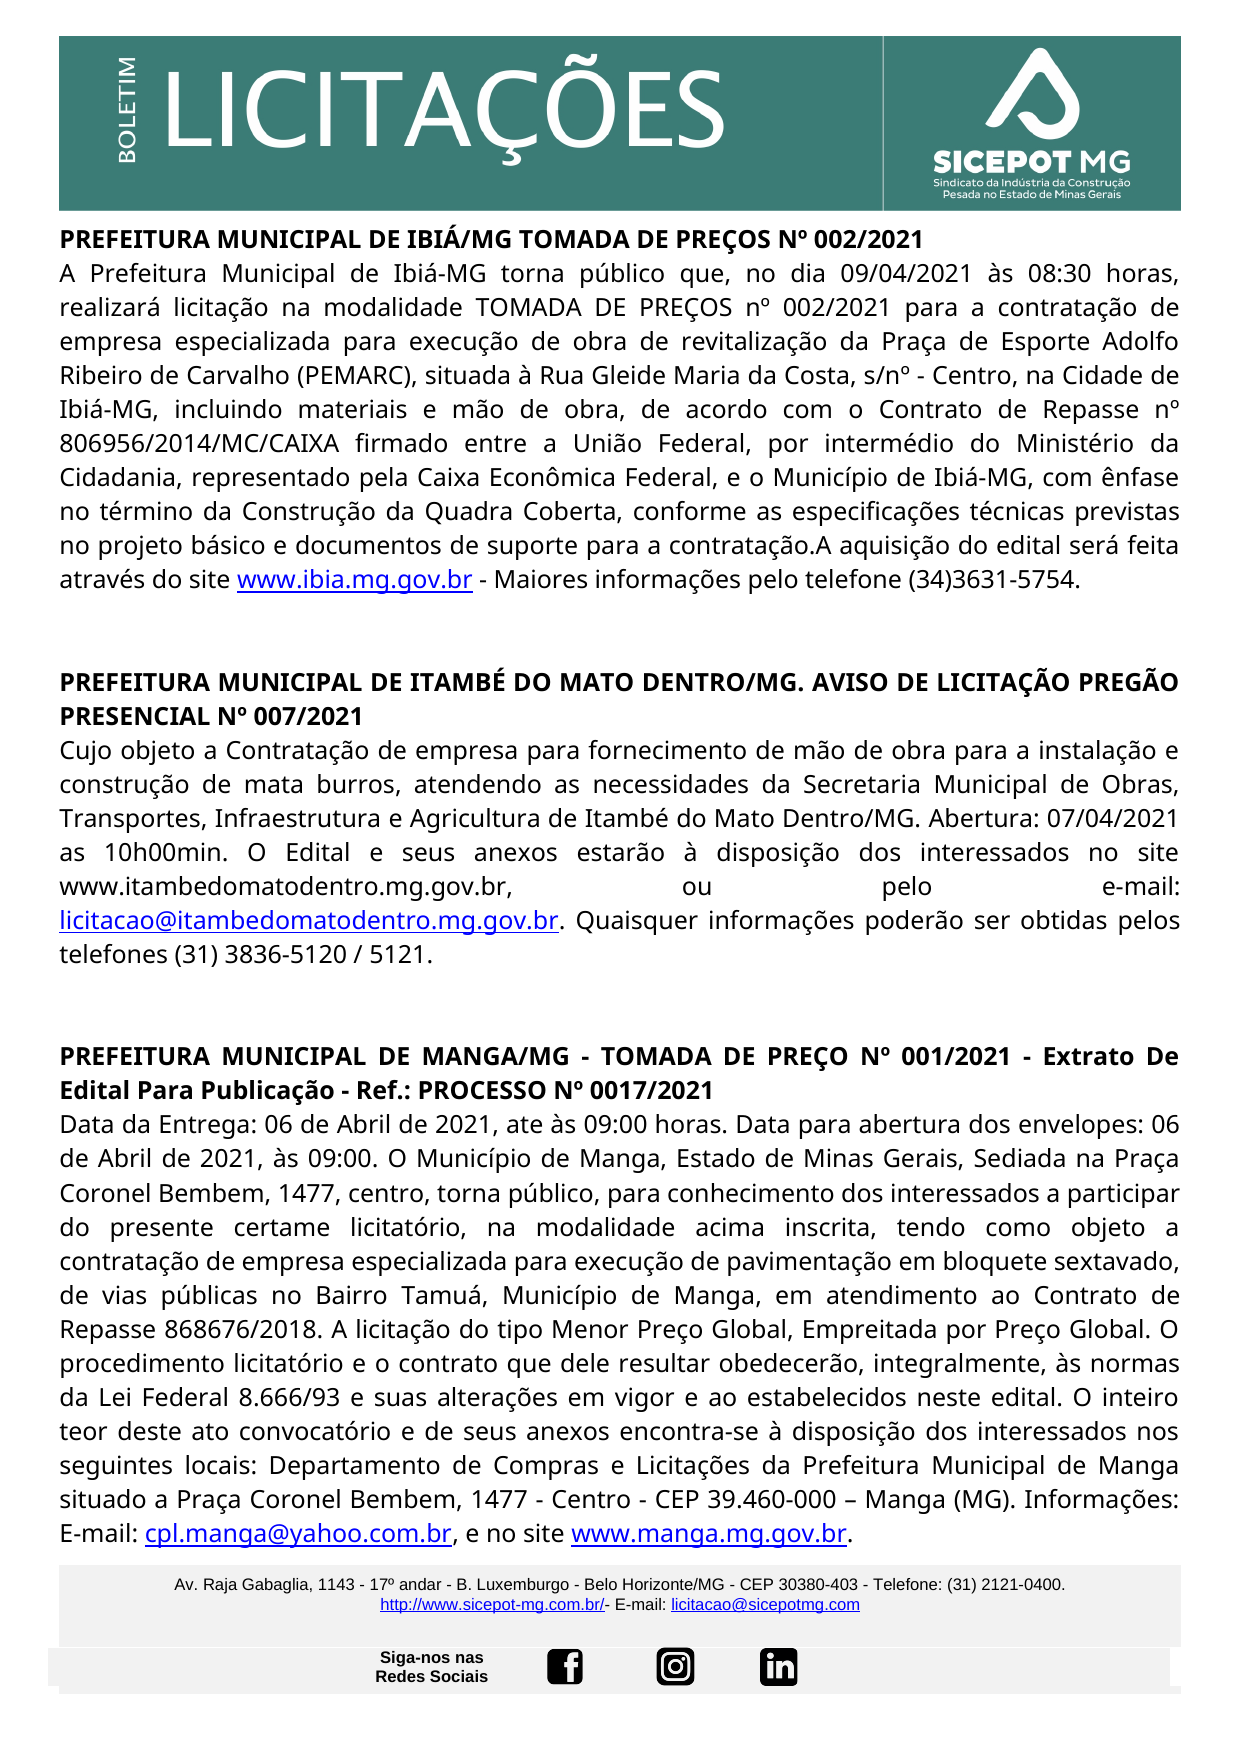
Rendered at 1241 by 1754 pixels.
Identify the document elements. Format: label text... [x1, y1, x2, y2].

text Data da Entrega: 06 de Abril de 2021, ate às 09:00 horas. Data para abertura dos envelopes: 06 de Abril de 2021, às 09:00. O Município de Manga, Estado de Minas Gerais, Sediada na Praça Coronel Bembem, 1477, centro, torna público, para conhecimento dos interessados a participar do presente certame licitatório, na modalidade acima inscrita, tendo como objeto a contratação de empresa especializada para execução de pavimentação em bloquete sextavado, de vias públicas no Bairro Tamuá, Município de Manga, em atendimento ao Contrato de Repasse 868676/2018. A licitação do tipo Menor Preço Global, Empreitada por Preço Global. O procedimento licitatório e o contrato que dele resultar obedecerão, integralmente, às normas da Lei Federal 8.666/93 e suas alterações em vigor e ao estabelecidos neste edital. O inteiro teor deste ato convocatório e de seus anexos encontra-se à disposição dos interessados nos seguintes locais: Departamento de Compras e Licitações da Prefeitura Municipal de Manga situado a Praça Coronel Bembem, 1477 - Centro - CEP 39.460-000 – Manga (MG). Informações: E-mail: cpl.manga@yahoo.com.br, e no site www.manga.mg.gov.br. [59, 1107, 1181, 1550]
text Cujo objeto a Contratação de empresa para fornecimento de mão de obra para a instalação e construção de mata burros, atendendo as necessidades da Secretaria Municipal de Obras, Transportes, Infraestrutura e Agricultura de Itambé do Mato Dentro/MG. Abertura: 07/04/2021 as 10h00min. O Edital e seus anexos estarão à disposição dos interessados no site www.itambedomatodentro.mg.gov.br, ou pelo e-mail: licitacao@itambedomatodentro.mg.gov.br. Quaisquer informações poderão ser obtidas pelos telefones (31) 3836-5120 / 5121. [59, 732, 1181, 971]
picture [59, 36, 1181, 211]
picture [656, 1647, 695, 1686]
picture [546, 1648, 583, 1685]
text PREFEITURA MUNICIPAL DE ITAMBÉ DO MATO DENTRO/MG. AVISO DE LICITAÇÃO PREGÃO PRESENCIAL Nº 007/2021 [59, 664, 1181, 732]
text PREFEITURA MUNICIPAL DE MANGA/MG - TOMADA DE PREÇO Nº 001/2021 - Extrato De Edital Para Publicação - Ref.: PROCESSO Nº 0017/2021 [59, 1039, 1181, 1107]
text PREFEITURA MUNICIPAL DE IBIÁ/MG TOMADA DE PREÇOS Nº 002/2021 [59, 221, 1181, 256]
picture [760, 1648, 798, 1686]
text A Prefeitura Municipal de Ibiá-MG torna público que, no dia 09/04/2021 às 08:30 horas, realizará licitação na modalidade TOMADA DE PREÇOS nº 002/2021 para a contratação de empresa especializada para execução de obra de revitalização da Praça de Esporte Adolfo Ribeiro de Carvalho (PEMARC), situada à Rua Gleide Maria da Costa, s/nº - Centro, na Cidade de Ibiá-MG, incluindo materiais e mão de obra, de acordo com o Contrato de Repasse nº 806956/2014/MC/CAIXA firmado entre a União Federal, por intermédio do Ministério da Cidadania, representado pela Caixa Econômica Federal, e o Município de Ibiá-MG, com ênfase no término da Construção da Quadra Coberta, conforme as especificações técnicas previstas no projeto básico e documentos de suporte para a contratação.A aquisição do edital será feita através do site www.ibia.mg.gov.br - Maiores informações pelo telefone (34)3631-5754. [59, 256, 1181, 596]
